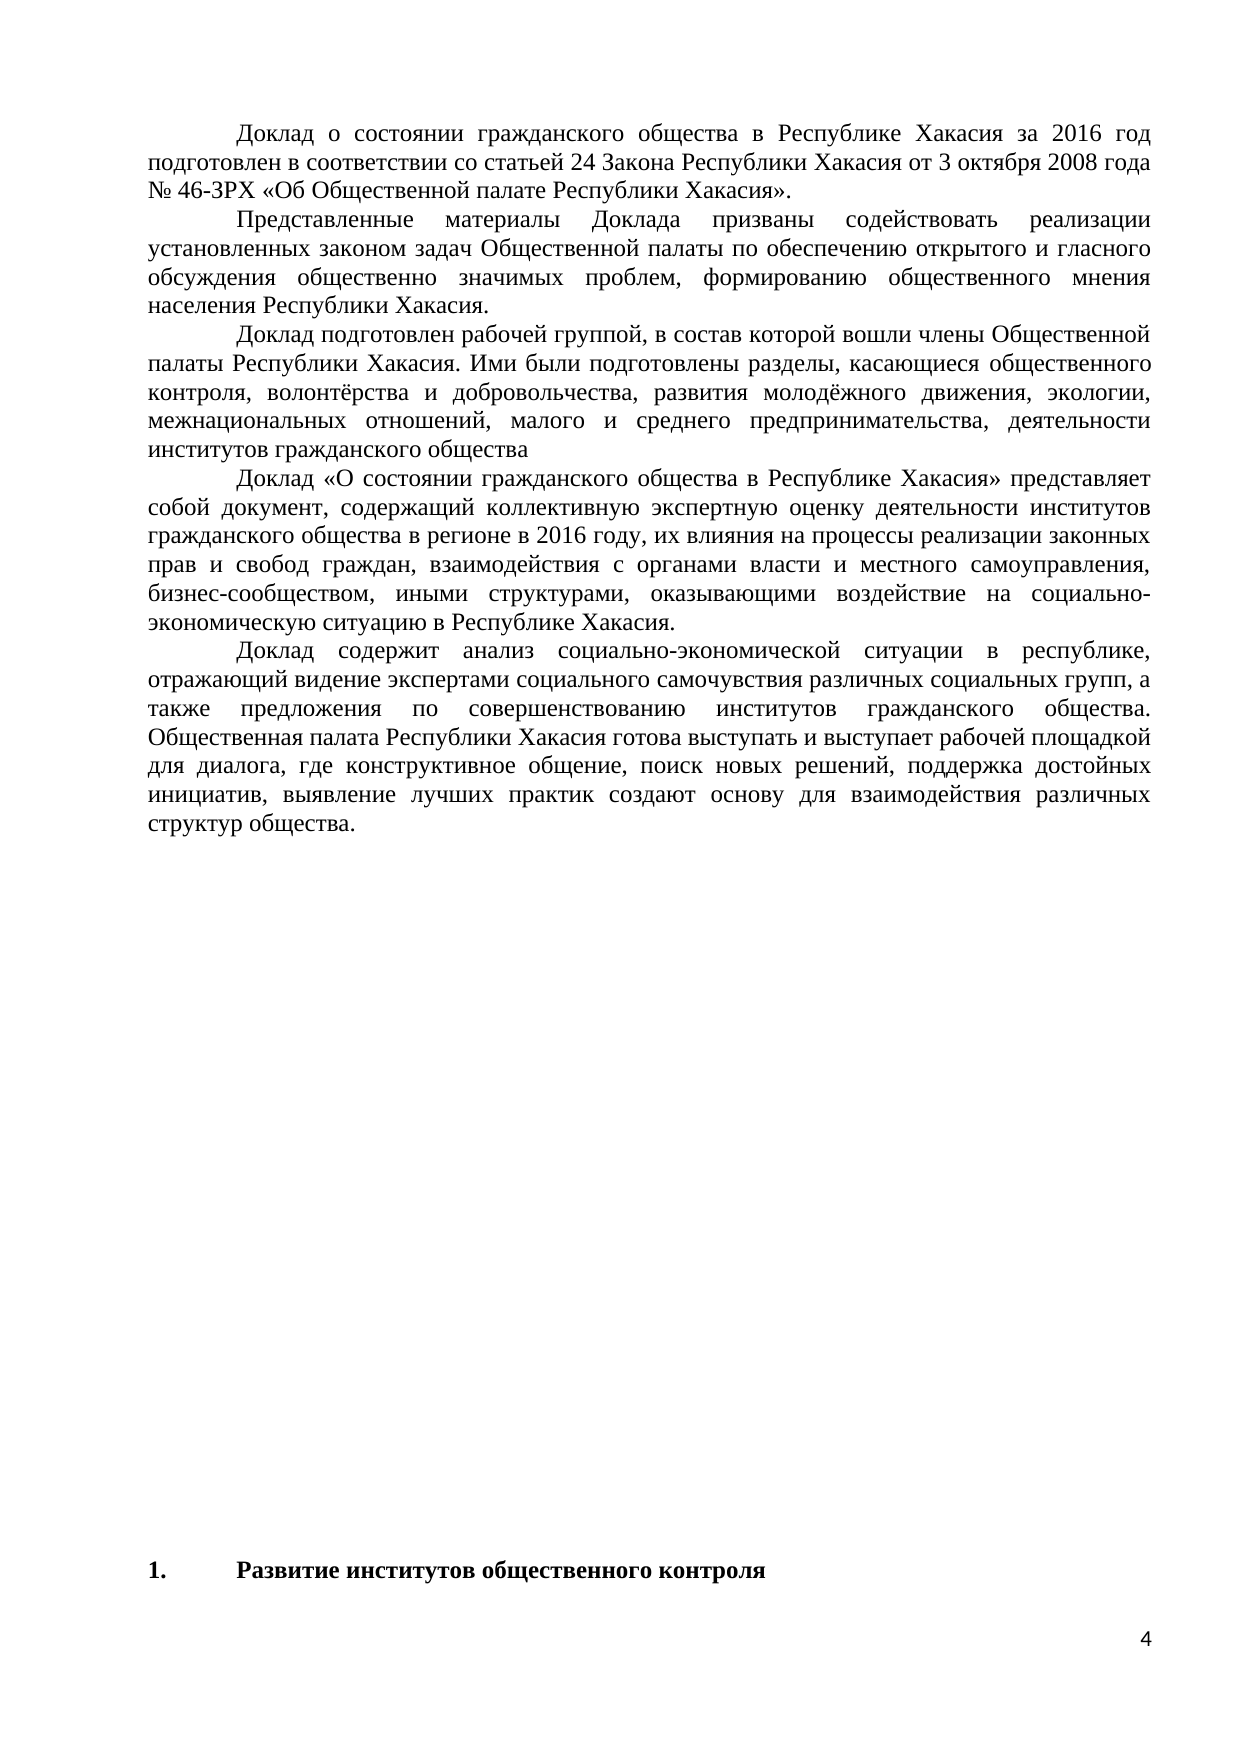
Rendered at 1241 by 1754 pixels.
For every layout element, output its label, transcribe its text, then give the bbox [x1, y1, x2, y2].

text Доклад содержит анализ социально-экономической ситуации в республике, отражающий видение экспертами социального самочувствия различных социальных групп, а также предложения по совершенствованию институтов гражданского общества. Общественная палата Республики Хакасия готова выступать и выступает рабочей площадкой для диалога, где конструктивное общение, поиск новых решений, поддержка достойных инициатив, выявление лучших практик создают основу для взаимодействия различных структур общества. [148, 636, 1152, 837]
text Доклад «О состоянии гражданского общества в Республике Хакасия» представляет собой документ, содержащий коллективную экспертную оценку деятельности институтов гражданского общества в регионе в 2016 году, их влияния на процессы реализации законных прав и свобод граждан, взаимодействия с органами власти и местного самоуправления, бизнес-сообществом, иными структурами, оказывающими воздействие на социально-экономическую ситуацию в Республике Хакасия. [148, 463, 1152, 636]
text Доклад о состоянии гражданского общества в Республике Хакасия за 2016 год подготовлен в соответствии со статьей 24 Закона Республики Хакасия от 3 октября 2008 года № 46-ЗРХ «Об Общественной палате Республики Хакасия». [148, 118, 1152, 204]
list Развитие институтов общественного контроля [148, 1556, 1152, 1584]
text Доклад подготовлен рабочей группой, в состав которой вошли члены Общественной палаты Республики Хакасия. Ими были подготовлены разделы, касающиеся общественного контроля, волонтёрства и добровольчества, развития молодёжного движения, экологии, межнациональных отношений, малого и среднего предпринимательства, деятельности институтов гражданского общества [148, 319, 1152, 463]
text Представленные материалы Доклада призваны содействовать реализации установленных законом задач Общественной палаты по обеспечению открытого и гласного обсуждения общественно значимых проблем, формированию общественного мнения населения Республики Хакасия. [148, 204, 1152, 319]
